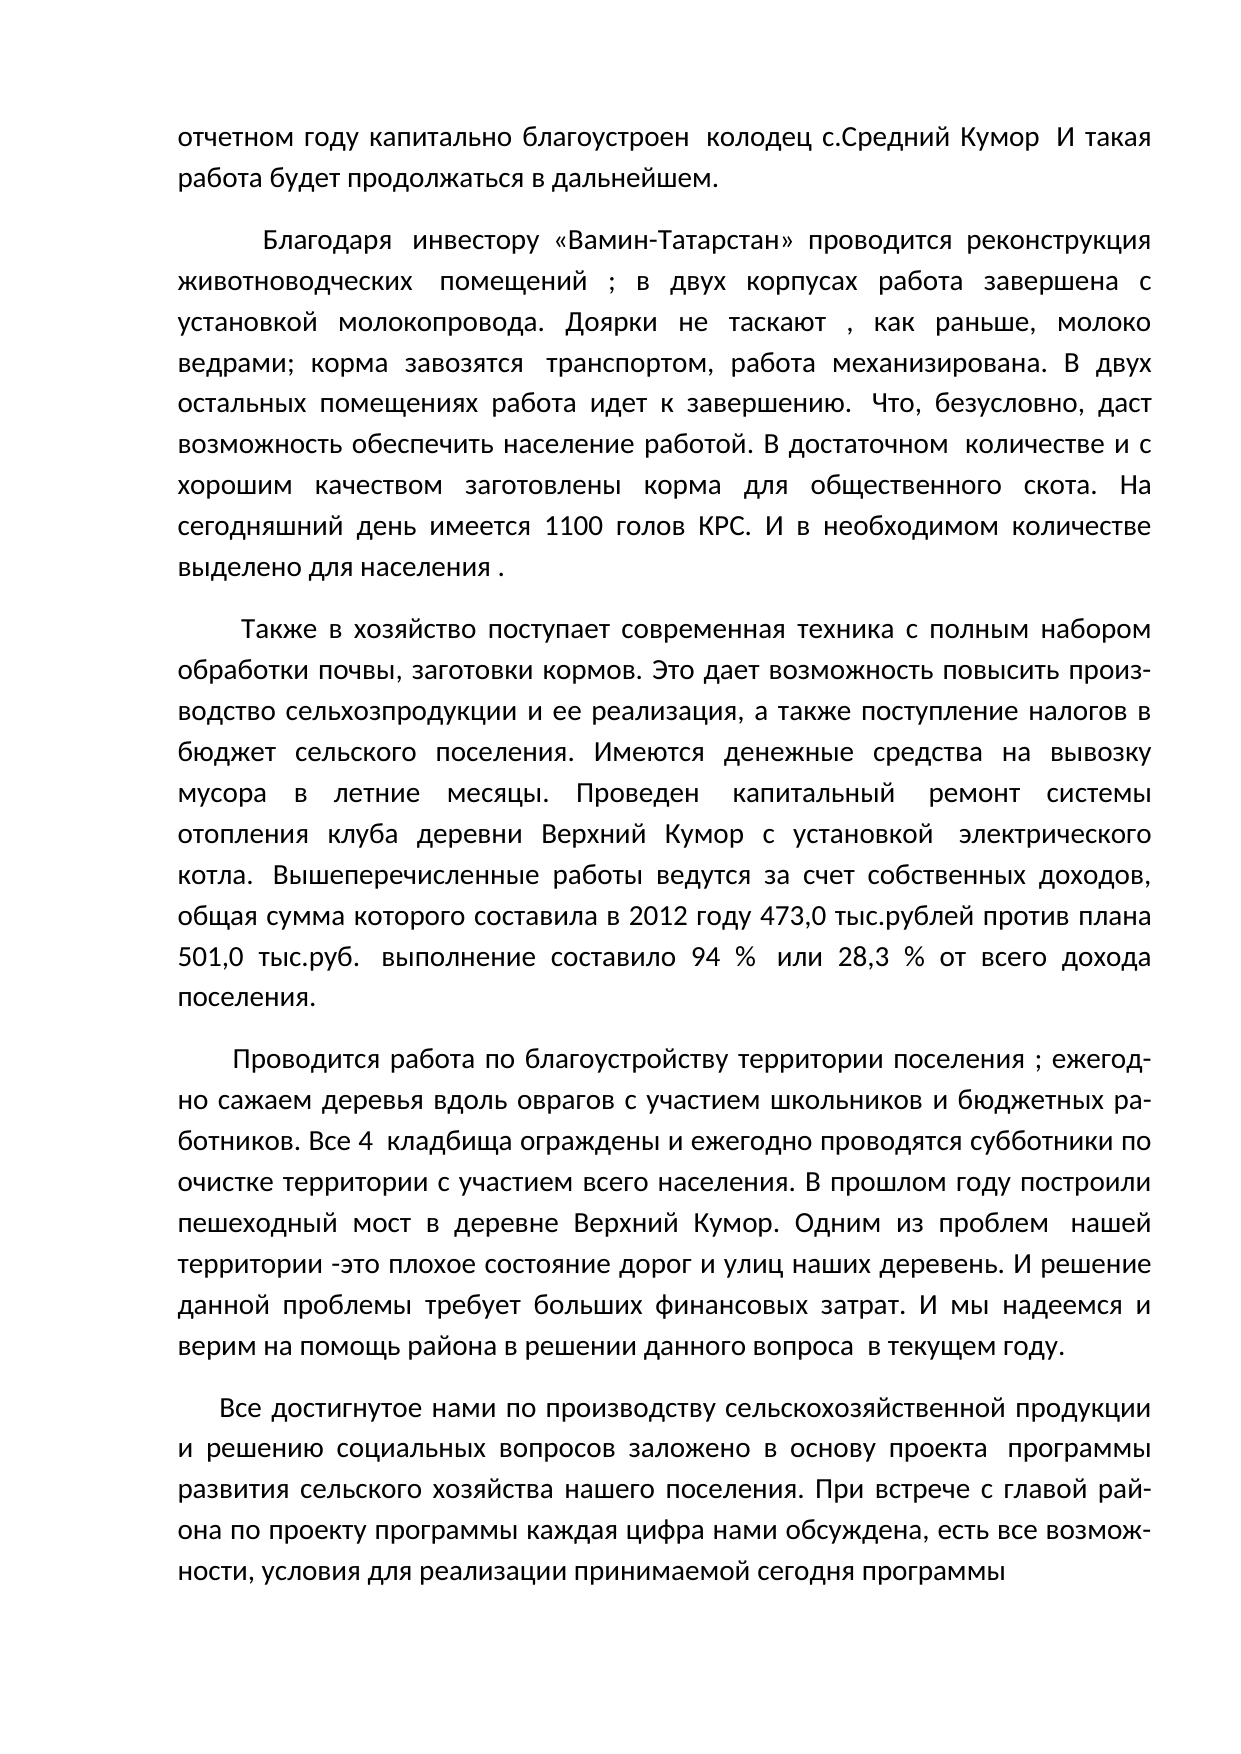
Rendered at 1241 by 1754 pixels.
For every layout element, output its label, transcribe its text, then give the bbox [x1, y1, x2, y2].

text Все достигнутое нами по производству сельскохозяйственной продукции и решению социальных вопросов заложено в основу проекта программы развития сельского хозяйства нашего поселения. При встрече с главой рай-она по проекту программы каждая цифра нами обсуждена, есть все возмож-ности, условия для реализации принимаемой сегодня программы [177, 1389, 1152, 1588]
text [177, 118, 1152, 195]
text Благодаря инвестору «Вамин-Татарстан» проводится реконструкция животноводческих помещений ; в двух корпусах работа завершена с установкой молокопровода. Доярки не таскают , как раньше, молоко ведрами; корма завозятся транспортом, работа механизирована. В двух остальных помещениях работа идет к завершению. Что, безусловно, даст возможность обеспечить население работой. В достаточном количестве и с хорошим качеством заготовлены корма для общественного скота. На сегодняшний день имеется 1100 голов КРС. И в необходимом количестве выделено для населения . [177, 221, 1152, 584]
text Проводится работа по благоустройству территории поселения ; ежегод-но сажаем деревья вдоль оврагов с участием школьников и бюджетных ра-ботников. Все 4 кладбища ограждены и ежегодно проводятся субботники по очистке территории с участием всего населения. В прошлом году построили пешеходный мост в деревне Верхний Кумор. Одним из проблем нашей территории -это плохое состояние дорог и улиц наших деревень. И решение данной проблемы требует больших финансовых затрат. И мы надеемся и верим на помощь района в решении данного вопроса в текущем году. [177, 1040, 1152, 1362]
text Также в хозяйство поступает современная техника с полным набором обработки почвы, заготовки кормов. Это дает возможность повысить произ-водство сельхозпродукции и ее реализация, а также поступление налогов в бюджет сельского поселения. Имеются денежные средства на вывозку мусора в летние месяцы. Проведен капитальный ремонт системы отопления клуба деревни Верхний Кумор с установкой электрического котла. Вышеперечисленные работы ведутся за счет собственных доходов, общая сумма которого составила в 2012 году 473,0 тыс.рублей против плана 501,0 тыс.руб. выполнение составило 94 % или 28,3 % от всего дохода поселения. [177, 610, 1152, 1014]
